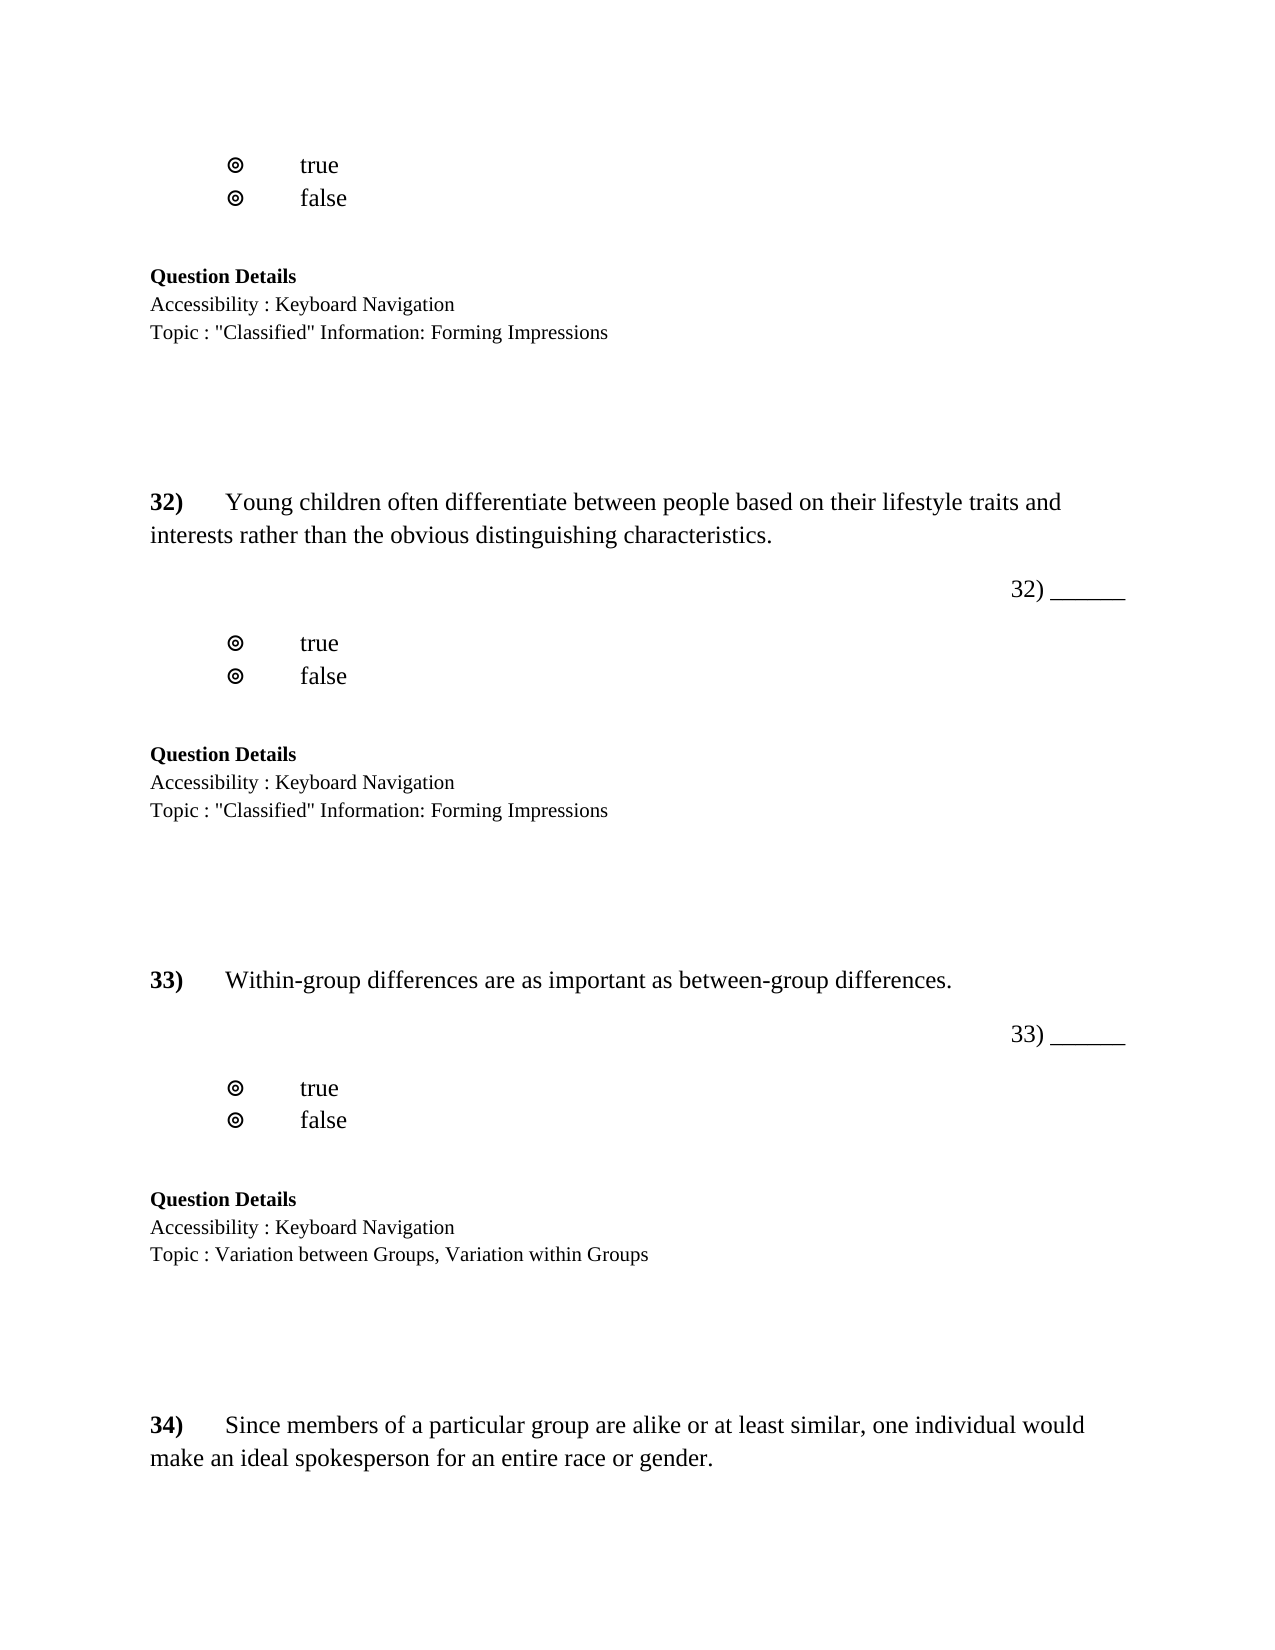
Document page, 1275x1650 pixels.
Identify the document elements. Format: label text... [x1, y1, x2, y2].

text Question Details Accessibility : Keyboard Navigation Topic : "Classified" Information: Forming Impressions [150, 715, 1125, 822]
text ⊚ true ⊚ false [150, 628, 1125, 689]
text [150, 1159, 1125, 1266]
text 32) ______ [150, 574, 1125, 603]
text 34) Since members of a particular group are alike or at least similar, one individual would make an ideal spokesperson for an entire race or gender. [150, 1410, 1125, 1471]
text 33) Within-group differences are as important as between-group differences. [150, 965, 1125, 994]
text 32) Young children often differentiate between people based on their lifestyle traits and interests rather than the obvious distinguishing characteristics. [150, 487, 1125, 549]
text 33) ______ [150, 1019, 1125, 1047]
text ⊚ true ⊚ false [150, 150, 1125, 212]
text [150, 237, 1125, 344]
text ⊚ true ⊚ false [150, 1073, 1125, 1134]
